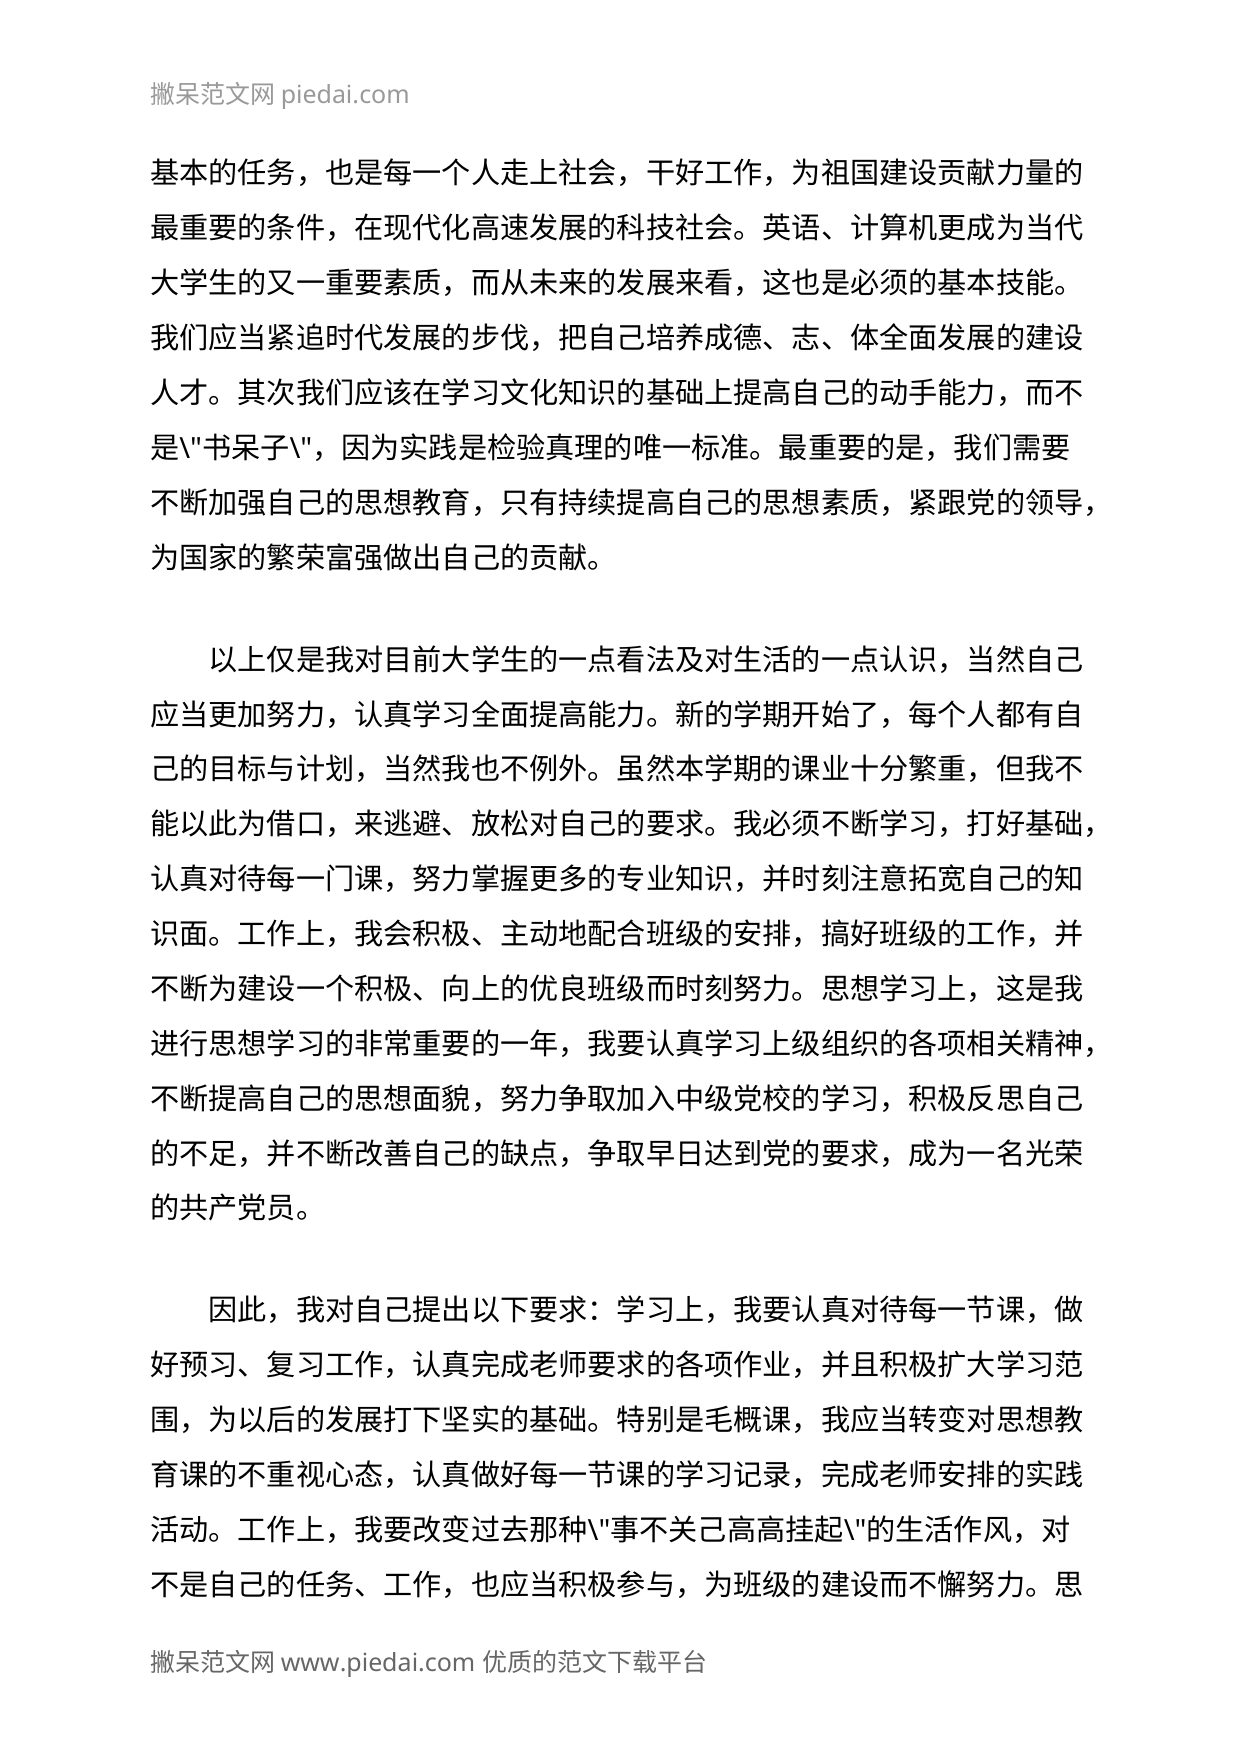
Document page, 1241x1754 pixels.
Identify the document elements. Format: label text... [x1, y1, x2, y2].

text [150, 150, 1090, 577]
text 以上仅是我对目前大学生的一点看法及对生活的一点认识，当然自己应当更加努力，认真学习全面提高能力。新的学期开始了，每个人都有自己的目标与计划，当然我也不例外。虽然本学期的课业十分繁重，但我不能以此为借口，来逃避、放松对自己的要求。我必须不断学习，打好基础，认真对待每一门课，努力掌握更多的专业知识，并时刻注意拓宽自己的知识面。工作上，我会积极、主动地配合班级的安排，搞好班级的工作，并不断为建设一个积极、向上的优良班级而时刻努力。思想学习上，这是我进行思想学习的非常重要的一年，我要认真学习上级组织的各项相关精神，不断提高自己的思想面貌，努力争取加入中级党校的学习，积极反思自己的不足，并不断改善自己的缺点，争取早日达到党的要求，成为一名光荣的共产党员。 [150, 636, 1090, 1227]
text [150, 1287, 1090, 1604]
